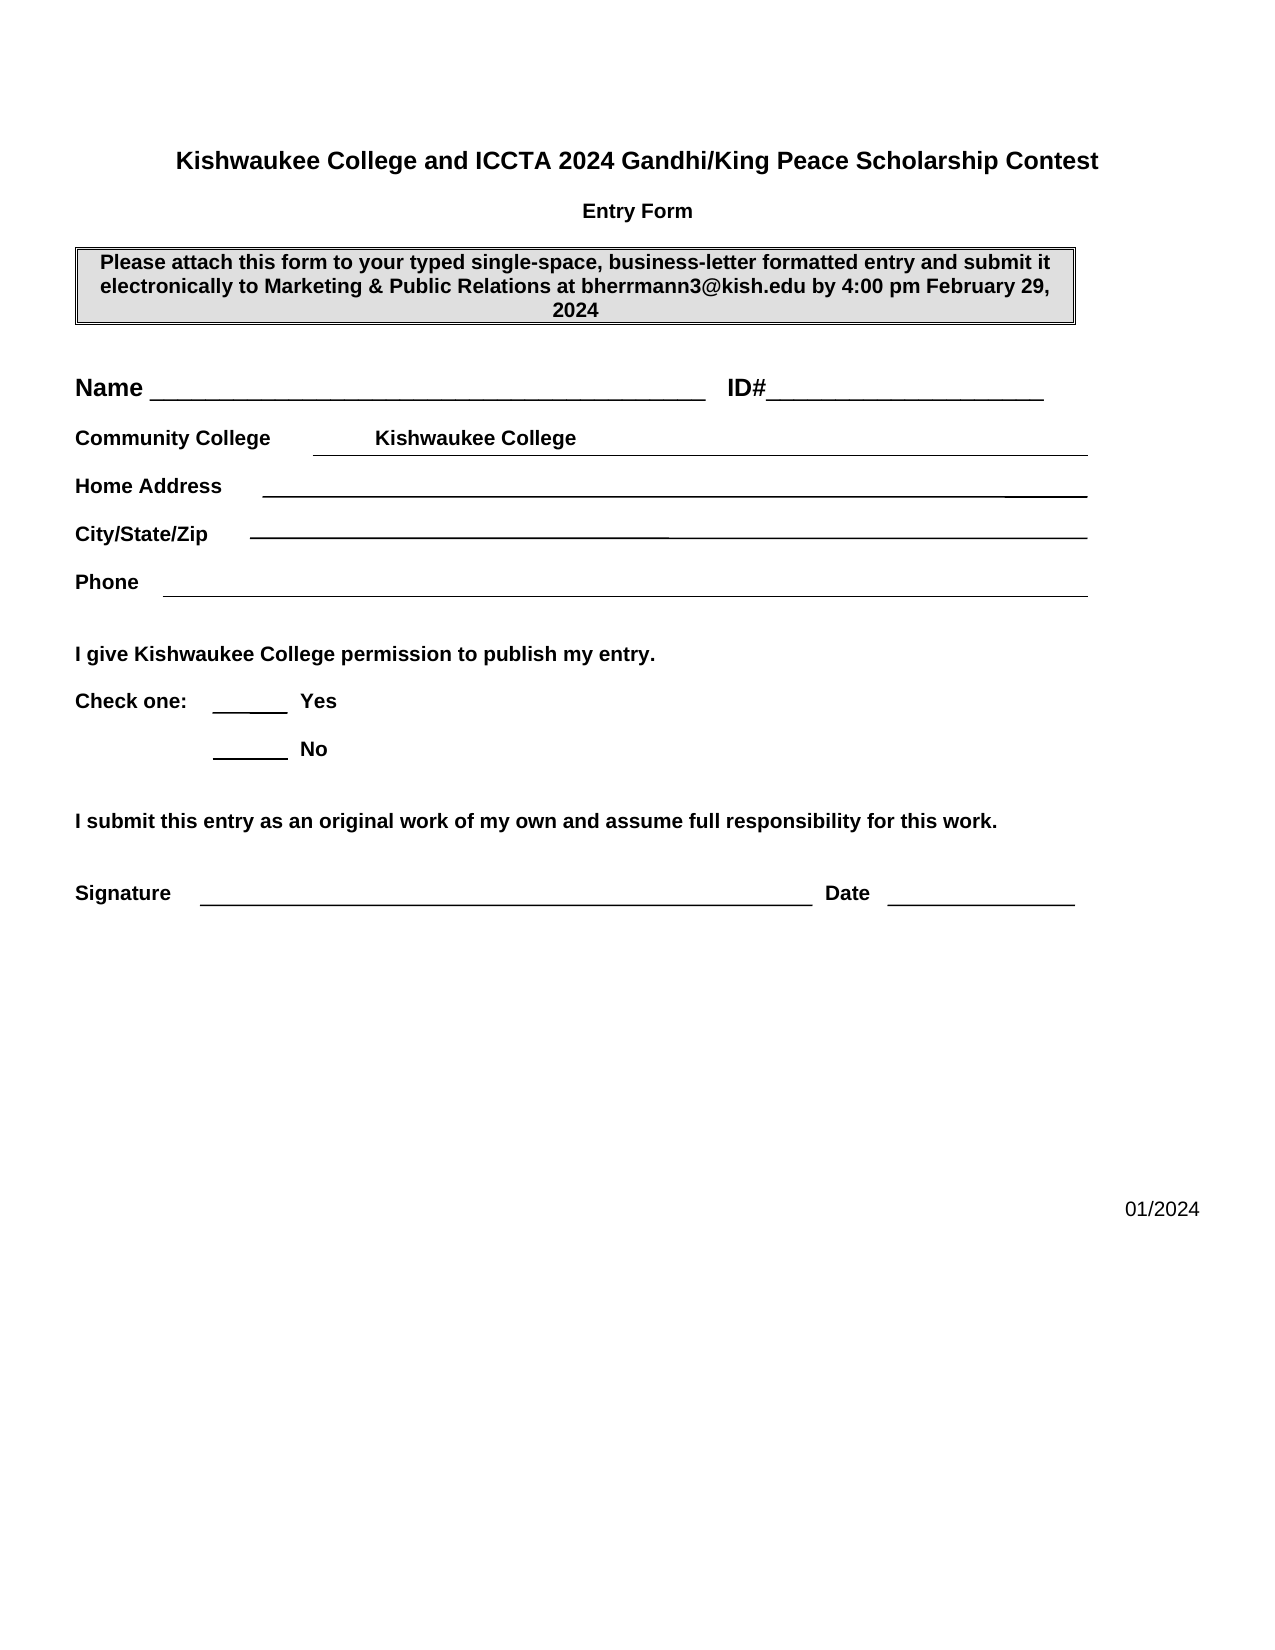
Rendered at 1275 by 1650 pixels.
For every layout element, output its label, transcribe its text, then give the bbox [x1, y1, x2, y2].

text No [75, 737, 1200, 761]
text Entry Form [75, 199, 1200, 223]
text City/State/Zip [75, 522, 1200, 546]
text Check one: Yes [75, 689, 1200, 713]
text I submit this entry as an original work of my own and assume full responsibility for this work. [75, 809, 1200, 833]
text Home Address [75, 474, 1200, 498]
text 01/2024 [75, 1197, 1200, 1221]
text Phone [75, 569, 1200, 593]
table_header Please attach this form to your typed single-space, business-letter formatted entry and submit it electronically to Marketing & Public Relations at bherrmann3@kish.edu by 4:00 pm February 29, 2024 [78, 250, 1073, 322]
subtitle Name ________________________________________ ID#____________________ [75, 373, 1200, 402]
text Community College Kishwaukee College [75, 426, 1200, 450]
text Signature Date [75, 881, 1200, 905]
title Kishwaukee College and ICCTA 2024 Gandhi/King Peace Scholarship Contest [75, 146, 1200, 175]
text I give Kishwaukee College permission to publish my entry. [75, 641, 1200, 665]
